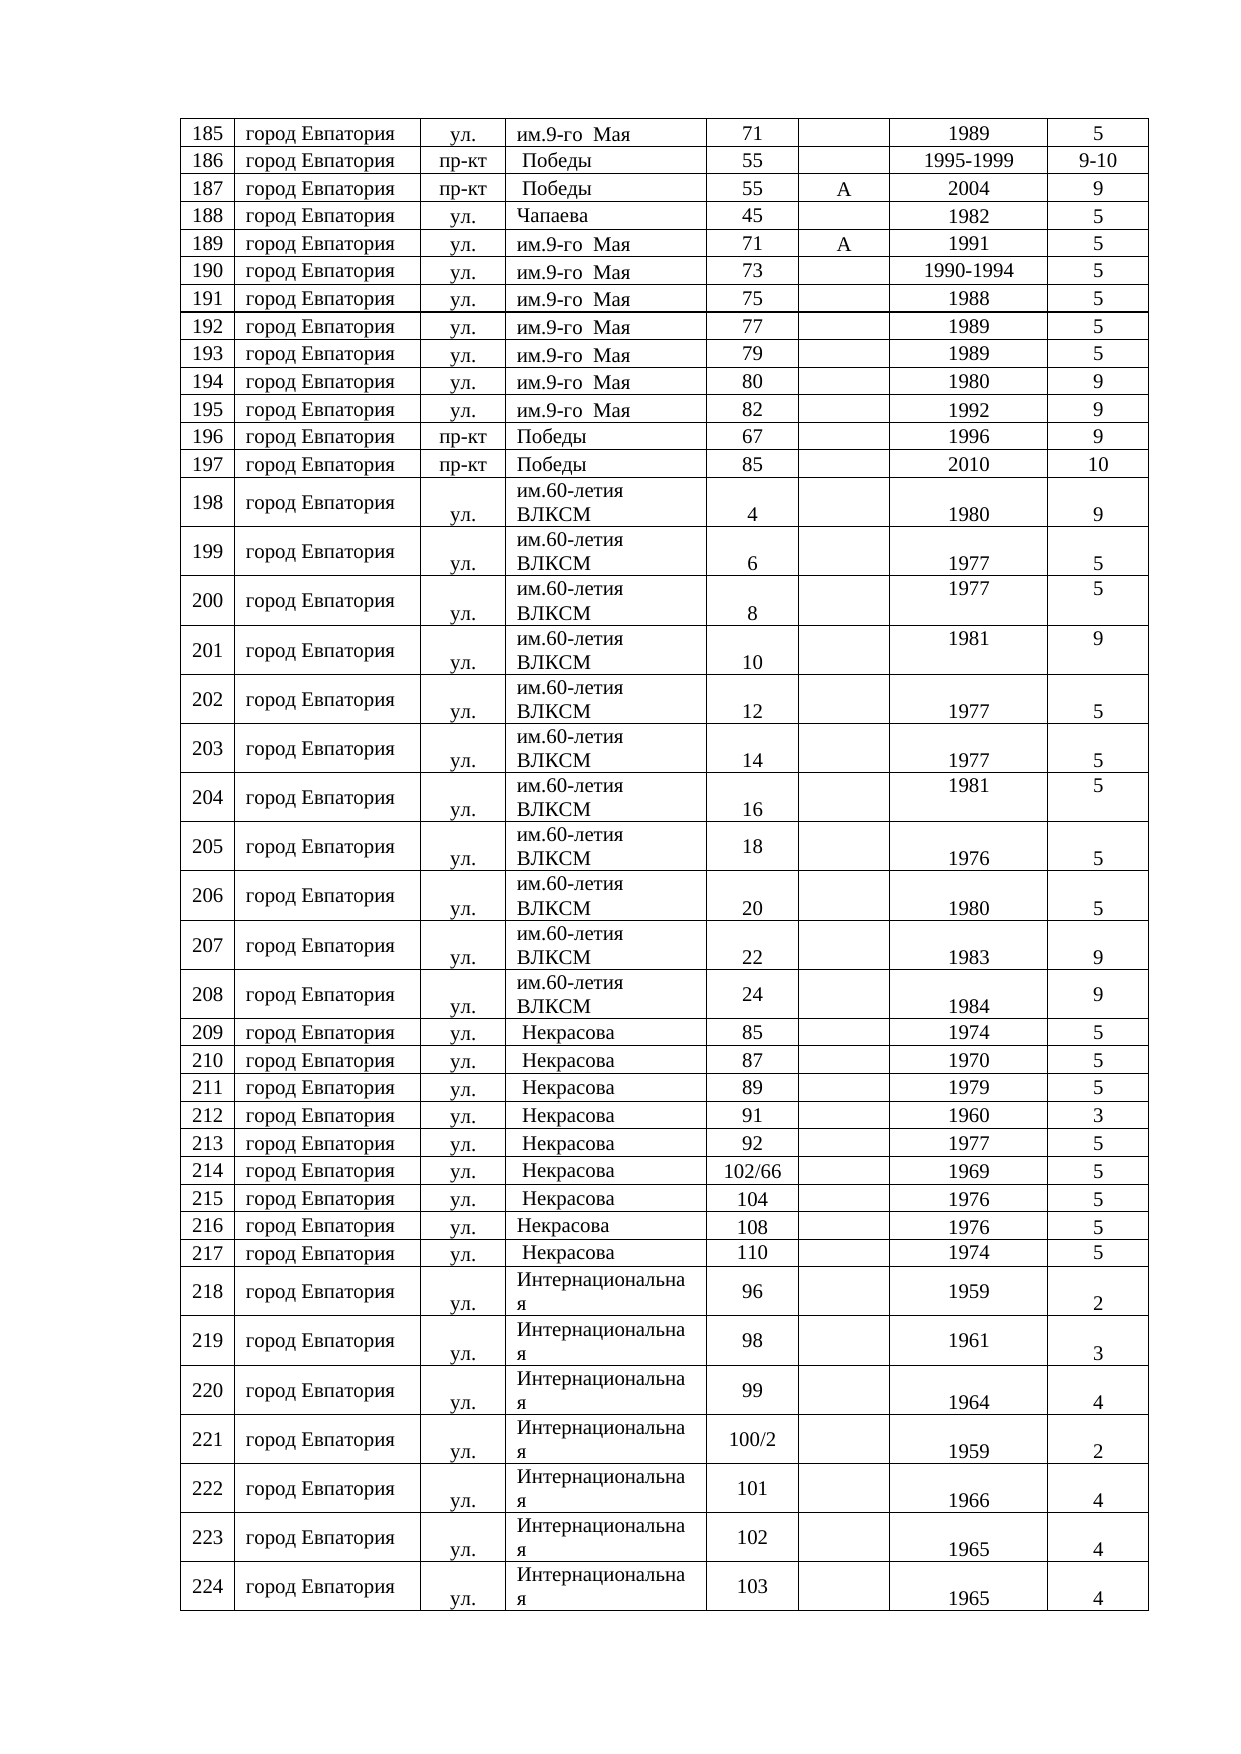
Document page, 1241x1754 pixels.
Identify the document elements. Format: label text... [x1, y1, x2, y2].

table_cell ул. [421, 1129, 505, 1156]
table_cell ул. [421, 1366, 505, 1414]
table_cell 185 [181, 119, 234, 146]
table_cell 9 [1048, 921, 1148, 969]
table_cell ул. [421, 871, 505, 919]
table_cell 1966 [890, 1464, 1047, 1512]
table_cell 224 [181, 1562, 234, 1610]
table_cell 5 [1048, 724, 1148, 772]
table_cell ул. [421, 822, 505, 870]
table_cell 1991 [890, 230, 1047, 256]
table_cell ул. [421, 1464, 505, 1512]
table_cell Интернациональная [506, 1366, 706, 1414]
table_cell [799, 724, 889, 772]
table_cell ул. [421, 1267, 505, 1315]
table_cell 199 [181, 527, 234, 575]
table_cell 217 [181, 1240, 234, 1266]
table_cell Интернациональная [506, 1316, 706, 1364]
table_cell город Евпатория [235, 1129, 420, 1156]
table_cell 100/2 [707, 1415, 798, 1463]
table_cell 189 [181, 230, 234, 256]
table_cell 5 [1048, 202, 1148, 228]
table_cell 5 [1048, 285, 1148, 311]
table_cell ул. [421, 1019, 505, 1045]
table_cell 14 [707, 724, 798, 772]
table_cell Некрасова [506, 1074, 706, 1101]
table_cell город Евпатория [235, 1102, 420, 1128]
table_cell город Евпатория [235, 822, 420, 870]
table_cell ул. [421, 1102, 505, 1128]
table_cell им.9-го Мая [506, 313, 706, 339]
table_cell город Евпатория [235, 675, 420, 723]
table_cell А [799, 230, 889, 256]
table_cell им.60-летия ВЛКСМ [506, 921, 706, 969]
table_cell 5 [1048, 257, 1148, 284]
table_cell город Евпатория [235, 724, 420, 772]
table_cell 206 [181, 871, 234, 919]
table_cell ул. [421, 626, 505, 674]
table_cell город Евпатория [235, 1366, 420, 1414]
table_cell 197 [181, 450, 234, 477]
table_cell 4 [707, 478, 798, 526]
table_cell ул. [421, 970, 505, 1018]
table_cell Победы [506, 450, 706, 477]
table_cell 208 [181, 970, 234, 1018]
table_cell ул. [421, 921, 505, 969]
table_cell город Евпатория [235, 773, 420, 821]
table_cell город Евпатория [235, 970, 420, 1018]
table_cell город Евпатория [235, 1513, 420, 1561]
table_cell 1974 [890, 1019, 1047, 1045]
table_cell 1964 [890, 1366, 1047, 1414]
table_cell 210 [181, 1046, 234, 1073]
table_cell [799, 1316, 889, 1364]
table_cell ул. [421, 1046, 505, 1073]
table_cell [799, 576, 889, 624]
table_cell 1974 [890, 1240, 1047, 1266]
table_cell Некрасова [506, 1212, 706, 1239]
table_cell 1977 [890, 724, 1047, 772]
table_cell 195 [181, 395, 234, 422]
table_cell 1989 [890, 119, 1047, 146]
table_cell город Евпатория [235, 1464, 420, 1512]
table_cell им.60-летия ВЛКСМ [506, 773, 706, 821]
table_cell 71 [707, 119, 798, 146]
table_cell 2010 [890, 450, 1047, 477]
table_cell ул. [421, 395, 505, 422]
table_cell [799, 822, 889, 870]
table_cell город Евпатория [235, 450, 420, 477]
table_cell 1961 [890, 1316, 1047, 1364]
table_cell 55 [707, 147, 798, 173]
table_cell 1988 [890, 285, 1047, 311]
table_cell 5 [1048, 1240, 1148, 1266]
table_cell 71 [707, 230, 798, 256]
table_cell [799, 1464, 889, 1512]
table_cell 186 [181, 147, 234, 173]
table_cell им.60-летия ВЛКСМ [506, 871, 706, 919]
table_cell пр-кт [421, 423, 505, 449]
table_cell 5 [1048, 1019, 1148, 1045]
table_cell ул. [421, 1157, 505, 1183]
table_cell ул. [421, 1415, 505, 1463]
table_cell [799, 1415, 889, 1463]
table_cell 187 [181, 174, 234, 201]
table_cell 219 [181, 1316, 234, 1364]
table_cell 205 [181, 822, 234, 870]
table_cell 102 [707, 1513, 798, 1561]
table_cell 4 [1048, 1562, 1148, 1610]
table_cell 9 [1048, 174, 1148, 201]
table_cell Некрасова [506, 1185, 706, 1211]
table_cell 1965 [890, 1513, 1047, 1561]
table_cell Чапаева [506, 202, 706, 228]
table_cell 1977 [890, 675, 1047, 723]
table_cell [799, 675, 889, 723]
table_cell 91 [707, 1102, 798, 1128]
table_cell 1989 [890, 340, 1047, 367]
table_cell 73 [707, 257, 798, 284]
table_cell им.60-летия ВЛКСМ [506, 822, 706, 870]
table_cell 16 [707, 773, 798, 821]
table_cell Некрасова [506, 1157, 706, 1183]
table_cell [799, 773, 889, 821]
table_cell 1980 [890, 478, 1047, 526]
table_cell [799, 527, 889, 575]
table_cell [799, 921, 889, 969]
table_cell город Евпатория [235, 1240, 420, 1266]
table_cell [799, 202, 889, 228]
table_cell город Евпатория [235, 626, 420, 674]
table_cell 1959 [890, 1267, 1047, 1315]
table_cell [799, 1102, 889, 1128]
table_cell 196 [181, 423, 234, 449]
table_cell 1995-1999 [890, 147, 1047, 173]
table_cell [799, 257, 889, 284]
table_cell 1977 [890, 527, 1047, 575]
table_cell 18 [707, 822, 798, 870]
table_cell [799, 626, 889, 674]
table_cell город Евпатория [235, 1185, 420, 1211]
table_cell 103 [707, 1562, 798, 1610]
table_cell Некрасова [506, 1102, 706, 1128]
table_cell город Евпатория [235, 871, 420, 919]
table_cell ул. [421, 257, 505, 284]
table_cell 5 [1048, 313, 1148, 339]
table_cell [799, 1562, 889, 1610]
table_cell им.60-летия ВЛКСМ [506, 478, 706, 526]
table_cell ул. [421, 368, 505, 394]
table_cell 67 [707, 423, 798, 449]
table_cell ул. [421, 527, 505, 575]
table_cell ул. [421, 773, 505, 821]
table_cell город Евпатория [235, 1562, 420, 1610]
table_cell город Евпатория [235, 478, 420, 526]
table_cell 9 [1048, 970, 1148, 1018]
table_cell 1977 [890, 576, 1047, 624]
table_cell 1960 [890, 1102, 1047, 1128]
table_cell 5 [1048, 119, 1148, 146]
table_cell город Евпатория [235, 313, 420, 339]
table_cell 213 [181, 1129, 234, 1156]
table_cell 220 [181, 1366, 234, 1414]
table_cell 82 [707, 395, 798, 422]
table_cell 1980 [890, 368, 1047, 394]
table_cell им.60-летия ВЛКСМ [506, 576, 706, 624]
table_cell Интернациональная [506, 1267, 706, 1315]
table_cell 75 [707, 285, 798, 311]
table_cell [799, 1129, 889, 1156]
table_cell 87 [707, 1046, 798, 1073]
table_cell 1977 [890, 1129, 1047, 1156]
table_cell ул. [421, 230, 505, 256]
table_cell Победы [506, 423, 706, 449]
table_cell 110 [707, 1240, 798, 1266]
table_cell ул. [421, 1212, 505, 1239]
table_cell 1969 [890, 1157, 1047, 1183]
table_cell 24 [707, 970, 798, 1018]
table_cell 203 [181, 724, 234, 772]
table_cell 190 [181, 257, 234, 284]
table_cell пр-кт [421, 174, 505, 201]
table_cell [799, 285, 889, 311]
table_cell город Евпатория [235, 1212, 420, 1239]
table_cell 102/66 [707, 1157, 798, 1183]
table_cell 5 [1048, 1046, 1148, 1073]
table_cell город Евпатория [235, 1157, 420, 1183]
table_cell ул. [421, 1316, 505, 1364]
table_cell 3 [1048, 1316, 1148, 1364]
table_cell ул. [421, 313, 505, 339]
table_cell 5 [1048, 773, 1148, 821]
table_cell [799, 1157, 889, 1183]
table_cell 209 [181, 1019, 234, 1045]
table_cell ул. [421, 340, 505, 367]
table_cell [799, 970, 889, 1018]
table_cell Победы [506, 147, 706, 173]
table_cell 1959 [890, 1415, 1047, 1463]
table_cell город Евпатория [235, 1415, 420, 1463]
table_cell 5 [1048, 1157, 1148, 1183]
table_cell Победы [506, 174, 706, 201]
table_cell 9-10 [1048, 147, 1148, 173]
table_cell [799, 368, 889, 394]
table_cell им.60-летия ВЛКСМ [506, 970, 706, 1018]
table_cell пр-кт [421, 450, 505, 477]
table_cell 191 [181, 285, 234, 311]
table_cell 6 [707, 527, 798, 575]
table_cell 212 [181, 1102, 234, 1128]
table_cell 108 [707, 1212, 798, 1239]
table_cell город Евпатория [235, 527, 420, 575]
table_cell 1983 [890, 921, 1047, 969]
table_cell ул. [421, 1513, 505, 1561]
table_cell [799, 147, 889, 173]
table_cell [799, 478, 889, 526]
table_cell 1982 [890, 202, 1047, 228]
table_cell 1981 [890, 773, 1047, 821]
table_cell 1990-1994 [890, 257, 1047, 284]
table_cell 10 [1048, 450, 1148, 477]
table_cell город Евпатория [235, 1046, 420, 1073]
table_cell Интернациональная [506, 1562, 706, 1610]
table_cell город Евпатория [235, 147, 420, 173]
table_cell 1996 [890, 423, 1047, 449]
table_cell [799, 1513, 889, 1561]
table_cell Интернациональная [506, 1415, 706, 1463]
table_cell [799, 1019, 889, 1045]
table_cell 9 [1048, 395, 1148, 422]
table_cell ул. [421, 675, 505, 723]
table_cell город Евпатория [235, 202, 420, 228]
table_cell город Евпатория [235, 395, 420, 422]
table_cell [799, 1074, 889, 1101]
table_cell 207 [181, 921, 234, 969]
table_cell 4 [1048, 1366, 1148, 1414]
table_cell ул. [421, 1074, 505, 1101]
table_cell им.60-летия ВЛКСМ [506, 626, 706, 674]
table_cell [799, 395, 889, 422]
table_cell 80 [707, 368, 798, 394]
table_cell 85 [707, 450, 798, 477]
table_cell 1970 [890, 1046, 1047, 1073]
table_cell 193 [181, 340, 234, 367]
table_cell им.60-летия ВЛКСМ [506, 675, 706, 723]
table_cell [799, 450, 889, 477]
table_cell город Евпатория [235, 1074, 420, 1101]
table_cell город Евпатория [235, 368, 420, 394]
table_cell 85 [707, 1019, 798, 1045]
table_cell 1992 [890, 395, 1047, 422]
table_cell город Евпатория [235, 921, 420, 969]
table_cell [799, 1046, 889, 1073]
table_cell 5 [1048, 1212, 1148, 1239]
table_cell им.60-летия ВЛКСМ [506, 527, 706, 575]
table_cell [799, 119, 889, 146]
table_cell 89 [707, 1074, 798, 1101]
table_cell 204 [181, 773, 234, 821]
table_cell 12 [707, 675, 798, 723]
table_cell 215 [181, 1185, 234, 1211]
table_cell [799, 1240, 889, 1266]
table_cell 221 [181, 1415, 234, 1463]
table_cell 198 [181, 478, 234, 526]
table_cell город Евпатория [235, 257, 420, 284]
table_cell 92 [707, 1129, 798, 1156]
table_cell 1976 [890, 1212, 1047, 1239]
table_cell 9 [1048, 423, 1148, 449]
table_cell 5 [1048, 527, 1148, 575]
table_cell [799, 313, 889, 339]
table_cell 1976 [890, 822, 1047, 870]
table_cell 1979 [890, 1074, 1047, 1101]
table_cell [799, 1267, 889, 1315]
table_cell город Евпатория [235, 174, 420, 201]
table_cell город Евпатория [235, 423, 420, 449]
table_cell 2004 [890, 174, 1047, 201]
table_cell 201 [181, 626, 234, 674]
table_cell ул. [421, 1240, 505, 1266]
table_cell город Евпатория [235, 230, 420, 256]
table_cell город Евпатория [235, 576, 420, 624]
table_cell 1984 [890, 970, 1047, 1018]
table_cell город Евпатория [235, 285, 420, 311]
table_cell им.9-го Мая [506, 230, 706, 256]
table_cell 1981 [890, 626, 1047, 674]
table_cell 192 [181, 313, 234, 339]
table_cell 218 [181, 1267, 234, 1315]
table_cell ул. [421, 1562, 505, 1610]
table_cell 101 [707, 1464, 798, 1512]
table_cell 9 [1048, 626, 1148, 674]
table_cell ул. [421, 119, 505, 146]
table_cell 96 [707, 1267, 798, 1315]
table_cell ул. [421, 202, 505, 228]
table_cell город Евпатория [235, 1019, 420, 1045]
table_cell 4 [1048, 1464, 1148, 1512]
table_cell 5 [1048, 675, 1148, 723]
table_cell 55 [707, 174, 798, 201]
table_cell 5 [1048, 1185, 1148, 1211]
table_cell им.9-го Мая [506, 395, 706, 422]
table_cell 99 [707, 1366, 798, 1414]
table_cell город Евпатория [235, 340, 420, 367]
table_cell А [799, 174, 889, 201]
table_cell им.9-го Мая [506, 257, 706, 284]
table_cell город Евпатория [235, 119, 420, 146]
table_cell 77 [707, 313, 798, 339]
table_cell 200 [181, 576, 234, 624]
table_cell Некрасова [506, 1240, 706, 1266]
table_cell 216 [181, 1212, 234, 1239]
table_cell 2 [1048, 1267, 1148, 1315]
table_cell [799, 1366, 889, 1414]
table_cell [799, 1212, 889, 1239]
table_cell им.9-го Мая [506, 119, 706, 146]
table_cell 214 [181, 1157, 234, 1183]
table_cell 1965 [890, 1562, 1047, 1610]
table_cell город Евпатория [235, 1267, 420, 1315]
table_cell 1980 [890, 871, 1047, 919]
table_cell 5 [1048, 340, 1148, 367]
table_cell 8 [707, 576, 798, 624]
table_cell 202 [181, 675, 234, 723]
table_cell ул. [421, 724, 505, 772]
table_cell [799, 1185, 889, 1211]
table_cell город Евпатория [235, 1316, 420, 1364]
table_cell 22 [707, 921, 798, 969]
table_cell 188 [181, 202, 234, 228]
table_cell ул. [421, 478, 505, 526]
table_cell 5 [1048, 576, 1148, 624]
table_cell Интернациональная [506, 1513, 706, 1561]
table_cell 222 [181, 1464, 234, 1512]
table_cell 5 [1048, 1129, 1148, 1156]
table_cell Интернациональная [506, 1464, 706, 1512]
table_cell ул. [421, 1185, 505, 1211]
table_cell 45 [707, 202, 798, 228]
table_cell 20 [707, 871, 798, 919]
table_cell им.60-летия ВЛКСМ [506, 724, 706, 772]
table_cell Некрасова [506, 1019, 706, 1045]
table_cell 10 [707, 626, 798, 674]
table_cell 5 [1048, 230, 1148, 256]
table_cell 3 [1048, 1102, 1148, 1128]
table_cell 98 [707, 1316, 798, 1364]
table_cell 5 [1048, 871, 1148, 919]
table_cell им.9-го Мая [506, 368, 706, 394]
table_cell 223 [181, 1513, 234, 1561]
table_cell [799, 340, 889, 367]
table_cell Некрасова [506, 1129, 706, 1156]
table_cell [799, 871, 889, 919]
table_cell 5 [1048, 1074, 1148, 1101]
table_cell 2 [1048, 1415, 1148, 1463]
table_cell 104 [707, 1185, 798, 1211]
table_cell 194 [181, 368, 234, 394]
table_cell им.9-го Мая [506, 340, 706, 367]
table_cell 1989 [890, 313, 1047, 339]
table_cell 1976 [890, 1185, 1047, 1211]
table_cell 211 [181, 1074, 234, 1101]
table_cell 9 [1048, 478, 1148, 526]
table_cell [799, 423, 889, 449]
table_cell ул. [421, 576, 505, 624]
table_cell Некрасова [506, 1046, 706, 1073]
table_cell ул. [421, 285, 505, 311]
table_cell 5 [1048, 822, 1148, 870]
table_cell 79 [707, 340, 798, 367]
table_cell 9 [1048, 368, 1148, 394]
table_cell им.9-го Мая [506, 285, 706, 311]
table_cell пр-кт [421, 147, 505, 173]
table_cell 4 [1048, 1513, 1148, 1561]
